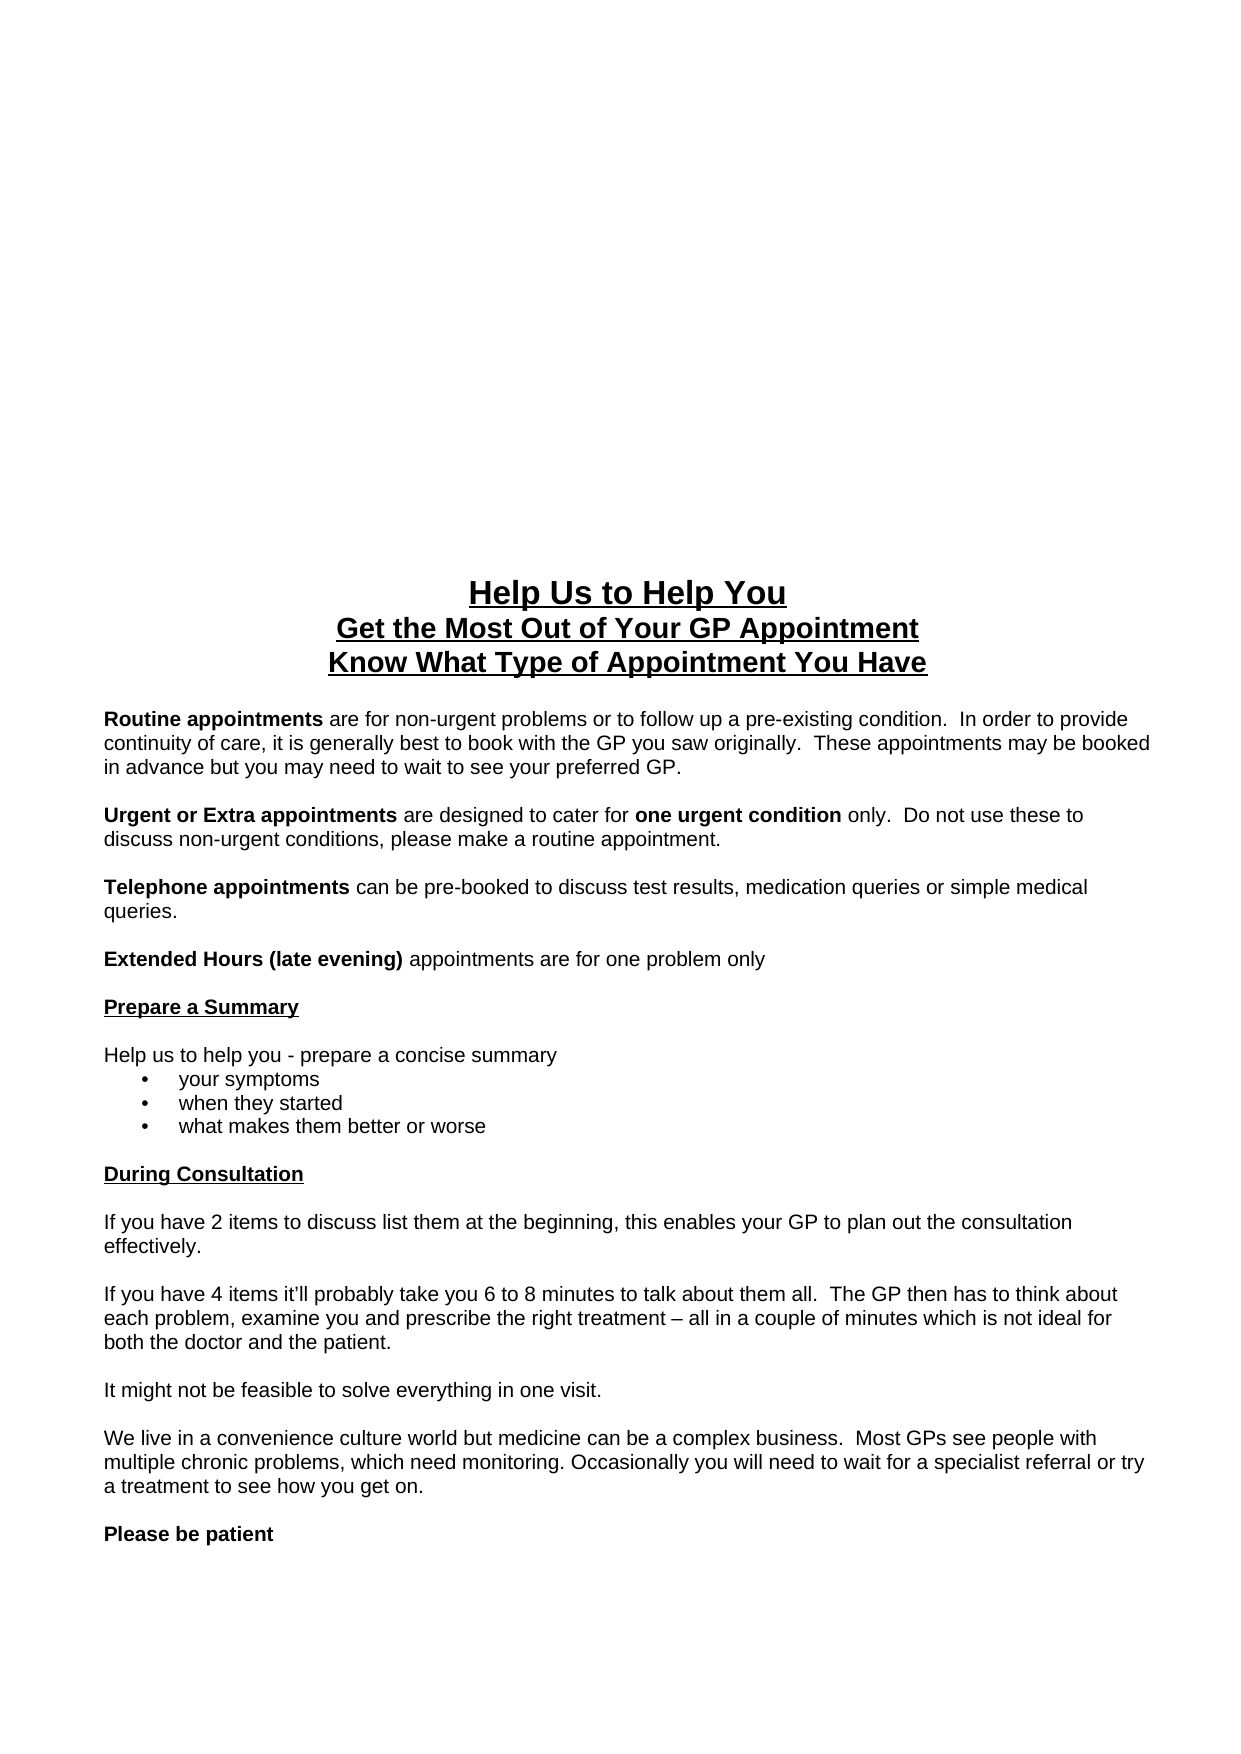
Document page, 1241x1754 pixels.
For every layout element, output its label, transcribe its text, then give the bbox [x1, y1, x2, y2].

text During Consultation [103, 1162, 1152, 1186]
text If you have 2 items to discuss list them at the beginning, this enables your GP to plan out the consultation effectively. [103, 1210, 1152, 1258]
text Please be patient [103, 1522, 1152, 1546]
list when they started [141, 1090, 1152, 1114]
text Get the Most Out of Your GP Appointment [103, 611, 1152, 645]
text Extended Hours (late evening) appointments are for one problem only [103, 947, 1152, 971]
text Help us to help you - prepare a concise summary [103, 1042, 1152, 1066]
list your symptoms [141, 1066, 1152, 1090]
text It might not be feasible to solve everything in one visit. [103, 1378, 1152, 1402]
text Prepare a Summary [103, 994, 1152, 1018]
text Telephone appointments can be pre-booked to discuss test results, medication queries or simple medical queries. [103, 875, 1152, 923]
text Help Us to Help You [103, 573, 1152, 611]
list what makes them better or worse [141, 1114, 1152, 1138]
text We live in a convenience culture world but medicine can be a complex business. Most GPs see people with multiple chronic problems, which need monitoring. Occasionally you will need to wait for a specialist referral or try a treatment to see how you get on. [103, 1426, 1152, 1498]
text Routine appointments are for non-urgent problems or to follow up a pre-existing condition. In order to provide continuity of care, it is generally best to book with the GP you saw originally. These appointments may be booked in advance but you may need to wait to see your preferred GP. [103, 707, 1152, 779]
text Urgent or Extra appointments are designed to cater for one urgent condition only. Do not use these to discuss non-urgent conditions, please make a routine appointment. [103, 803, 1152, 851]
text If you have 4 items it’ll probably take you 6 to 8 minutes to talk about them all. The GP then has to think about each problem, examine you and prescribe the right treatment – all in a couple of minutes which is not ideal for both the doctor and the patient. [103, 1282, 1152, 1354]
text Know What Type of Appointment You Have [103, 645, 1152, 678]
